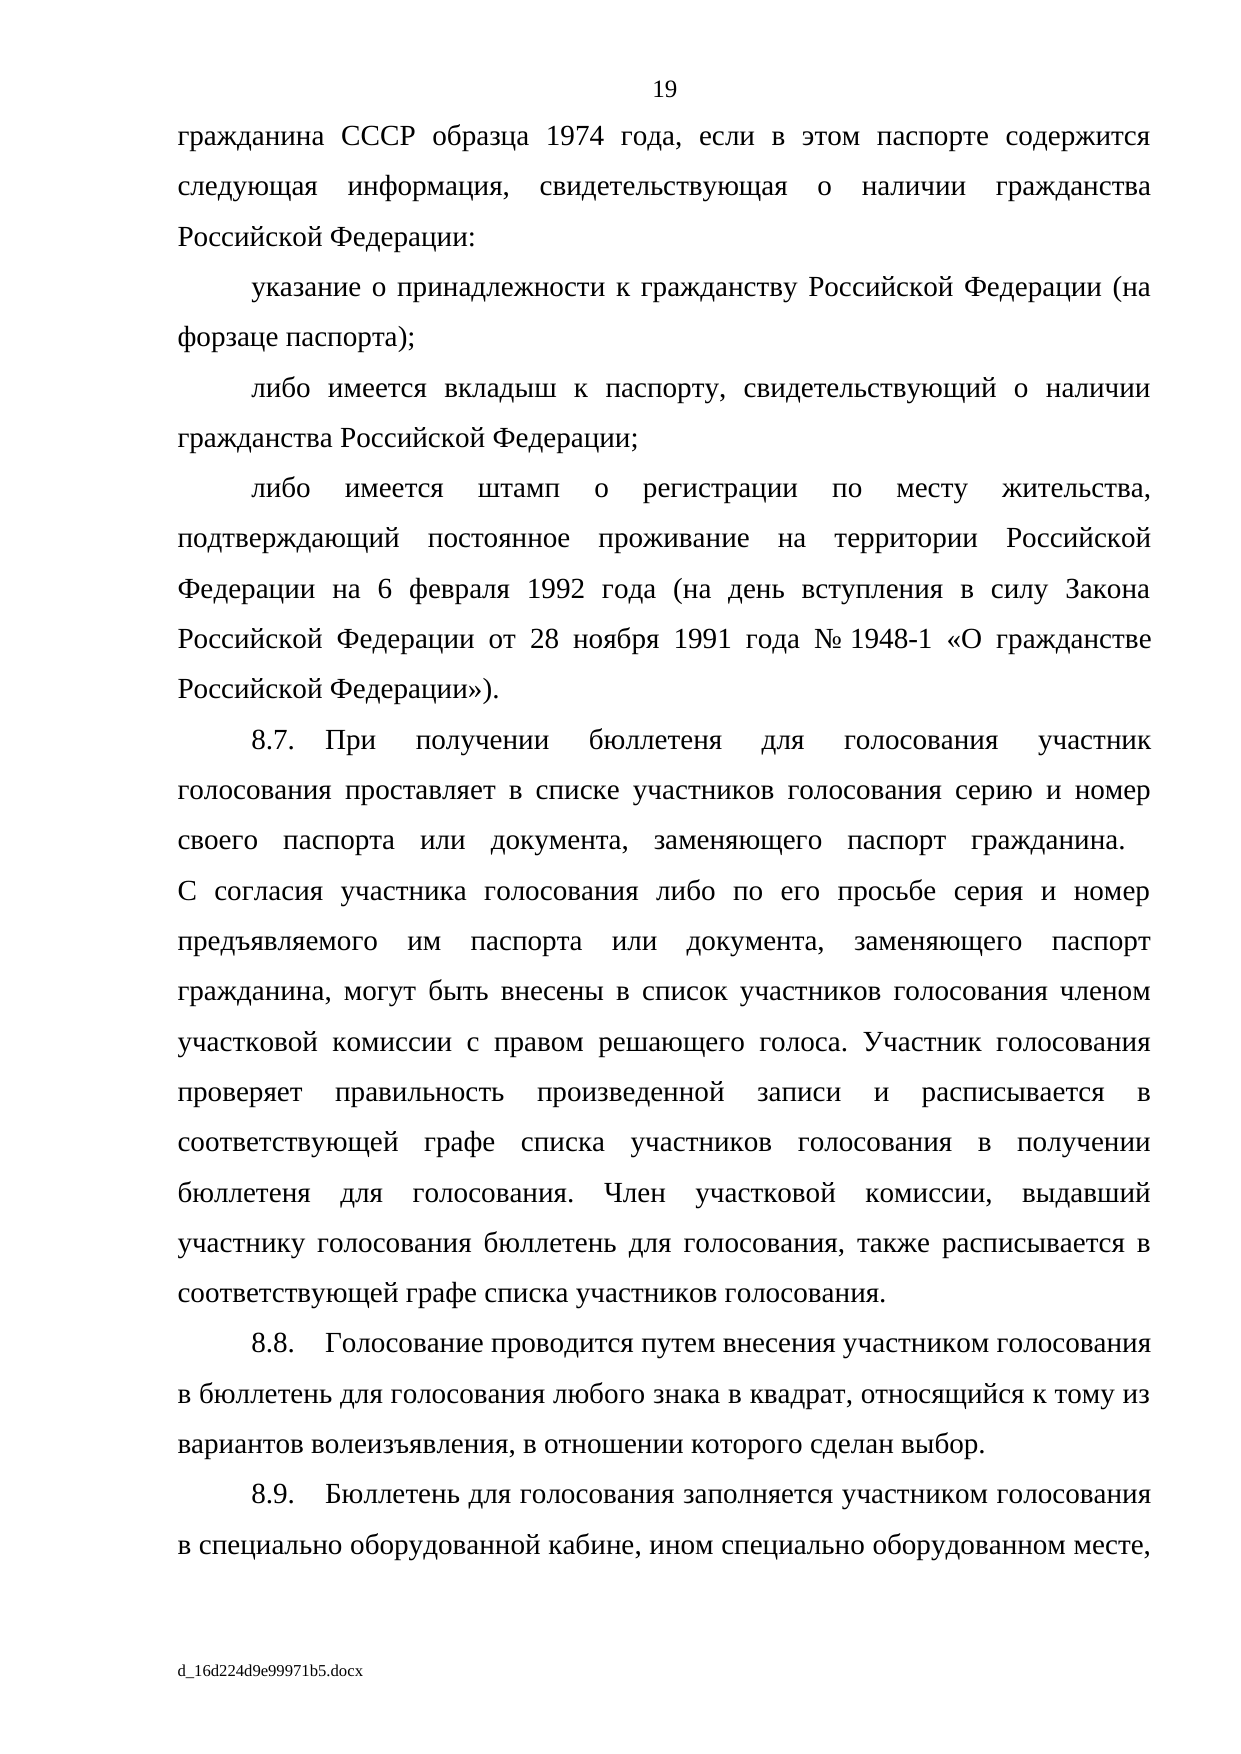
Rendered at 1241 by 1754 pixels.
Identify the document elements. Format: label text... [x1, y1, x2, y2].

text указание о принадлежности к гражданству Российской Федерации (на форзаце паспорта); [177, 269, 1152, 353]
text либо имеется вкладыш к паспорту, свидетельствующий о наличии гражданства Российской Федерации; [177, 370, 1152, 453]
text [177, 118, 1152, 252]
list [177, 1477, 1152, 1560]
text либо имеется штамп о регистрации по месту жительства, подтверждающий постоянное проживание на территории Российской Федерации на 6 февраля 1992 года (на день вступления в силу Закона Российской Федерации от 28 ноября 1991 года № 1948-1 «О гражданстве Российской Федерации»). [177, 470, 1152, 705]
list При получении бюллетеня для голосования участник голосования проставляет в списке участников голосования серию и номер своего паспорта или документа, заменяющего паспорт гражданина. С согласия участника голосования либо по его просьбе серия и номер предъявляемого им паспорта или документа, заменяющего паспорт гражданина, могут быть внесены в список участников голосования членом участковой комиссии с правом решающего голоса. Участник голосования проверяет правильность произведенной записи и расписывается в соответствующей графе списка участников голосования в получении бюллетеня для голосования. Член участковой комиссии, выдавший участнику голосования бюллетень для голосования, также расписывается в соответствующей графе списка участников голосования. [177, 722, 1152, 1309]
list Голосование проводится путем внесения участником голосования в бюллетень для голосования любого знака в квадрат, относящийся к тому из вариантов волеизъявления, в отношении которого сделан выбор. [177, 1326, 1152, 1460]
